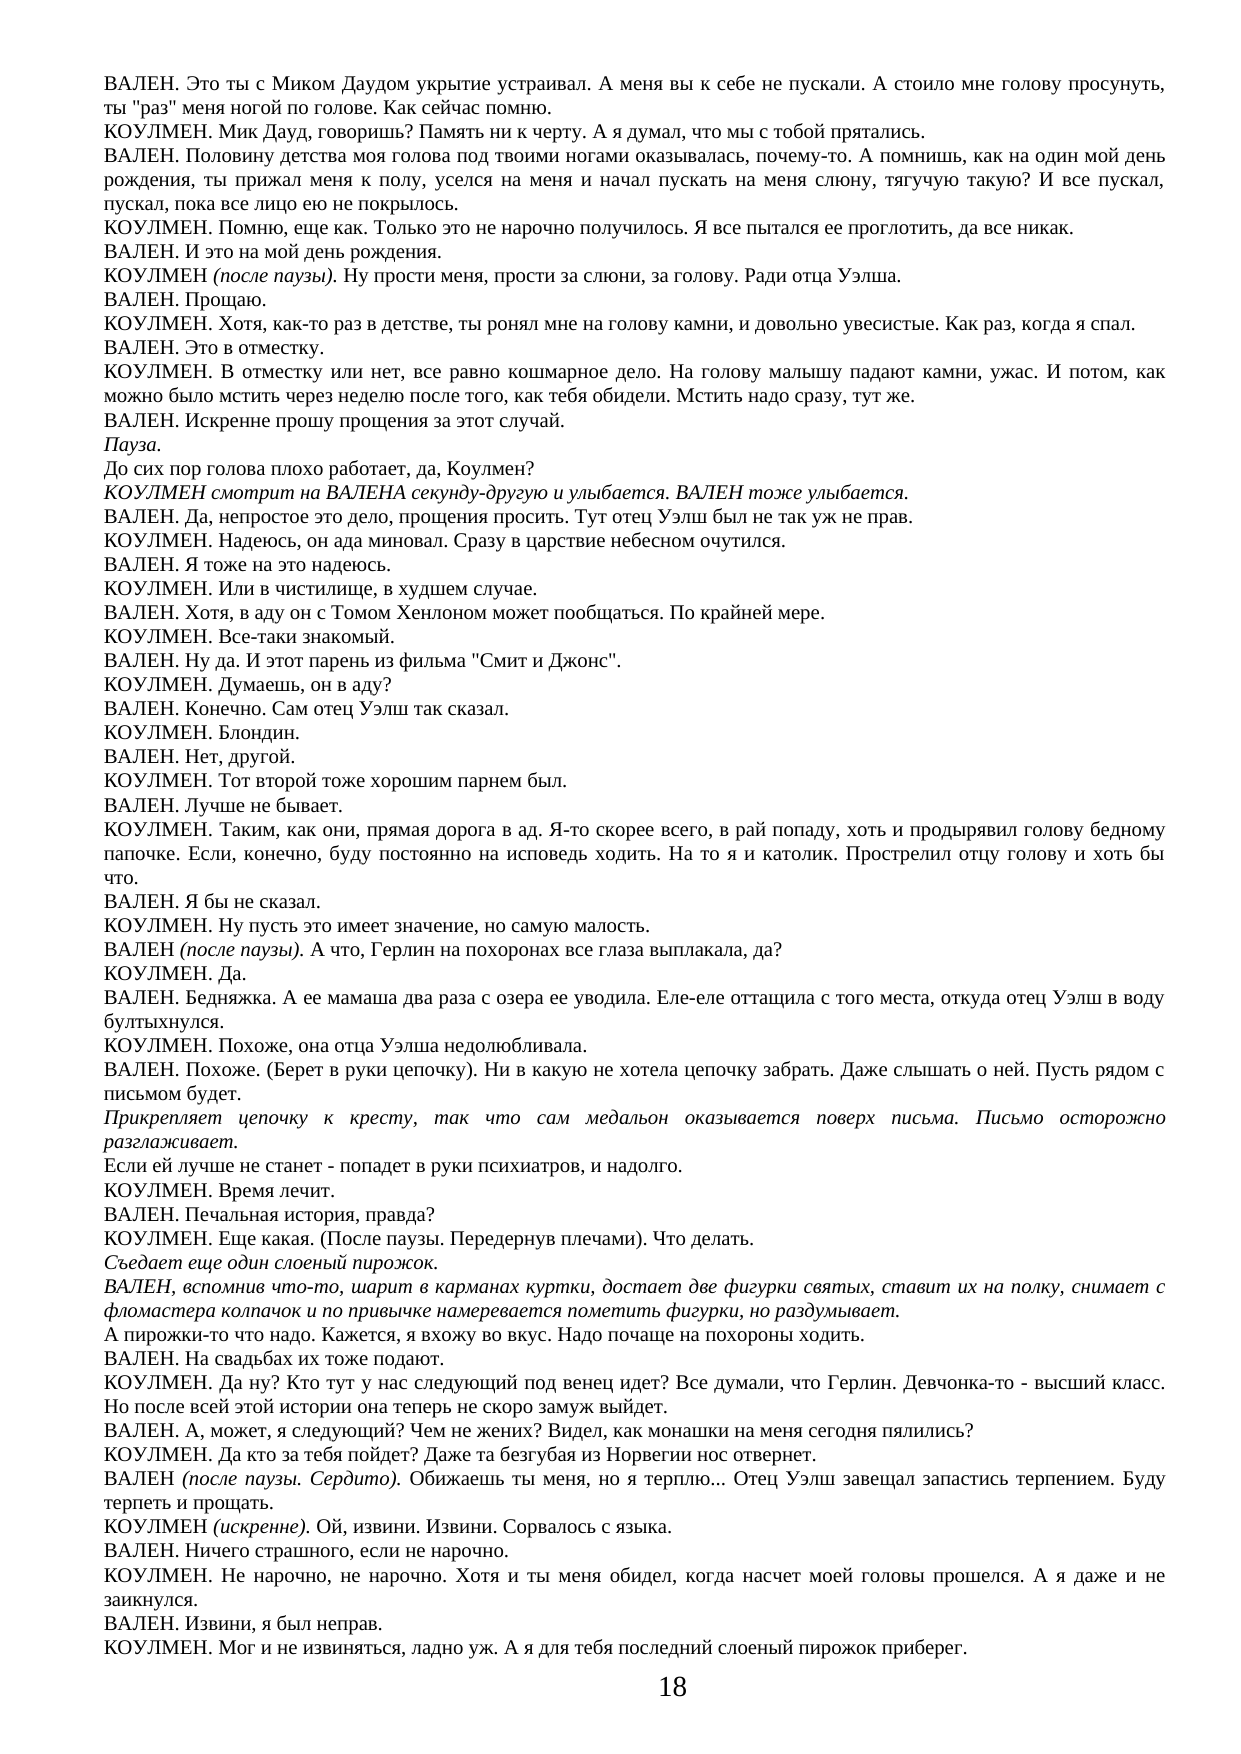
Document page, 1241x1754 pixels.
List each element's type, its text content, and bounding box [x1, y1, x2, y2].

text ВАЛЕН. Половину детства моя голова под твоими ногами оказывалась, почему-то. А помнишь, как на один мой день рождения, ты прижал меня к полу, уселся на меня и начал пускать на меня слюну, тягучую такую? И все пускал, пускал, пока все лицо ею не покрылось. [103, 143, 1167, 215]
text ВАЛЕН. Это в отместку. [103, 335, 1167, 359]
text ВАЛЕН. Нет, другой. [103, 744, 1167, 768]
text КОУЛМЕН. Или в чистилище, в худшем случае. [103, 576, 1167, 600]
text КОУЛМЕН. Похоже, она отца Уэлша недолюбливала. [103, 1033, 1167, 1057]
text КОУЛМЕН смотрит на ВАЛЕНА секунду-другую и улыбается. ВАЛЕН тоже улыбается. [103, 480, 1167, 504]
text КОУЛМЕН. Еще какая. (После паузы. Передернув плечами). Что делать. [103, 1226, 1167, 1250]
text ВАЛЕН. На свадьбах их тоже подают. [103, 1346, 1167, 1370]
text ВАЛЕН. А, может, я следующий? Чем не жених? Видел, как монашки на меня сегодня пялились? [103, 1418, 1167, 1442]
text КОУЛМЕН. В отместку или нет, все равно кошмарное дело. На голову малышу падают камни, ужас. И потом, как можно было мстить через неделю после того, как тебя обидели. Мстить надо сразу, тут же. [103, 359, 1167, 407]
text ВАЛЕН. Хотя, в аду он с Томом Хенлоном может пообщаться. По крайней мере. [103, 600, 1167, 624]
text КОУЛМЕН (искренне). Ой, извини. Извини. Сорвалось с языка. [103, 1514, 1167, 1538]
text КОУЛМЕН. Помню, еще как. Только это не нарочно получилось. Я все пытался ее проглотить, да все никак. [103, 215, 1167, 239]
text До сих пор голова плохо работает, да, Коулмен? [103, 456, 1167, 480]
text КОУЛМЕН. Все-таки знакомый. [103, 624, 1167, 648]
text ВАЛЕН. Ну да. И этот парень из фильма "Смит и Джонс". [103, 648, 1167, 672]
text КОУЛМЕН. Тот второй тоже хорошим парнем был. [103, 768, 1167, 792]
text ВАЛЕН. И это на мой день рождения. [103, 239, 1167, 263]
text КОУЛМЕН. Думаешь, он в аду? [103, 672, 1167, 696]
text Съедает еще один слоеный пирожок. [103, 1250, 1167, 1274]
text КОУЛМЕН. Таким, как они, прямая дорога в ад. Я-то скорее всего, в рай попаду, хоть и продырявил голову бедному папочке. Если, конечно, буду постоянно на исповедь ходить. На то я и католик. Прострелил отцу голову и хоть бы что. [103, 817, 1167, 889]
text ВАЛЕН. Бедняжка. А ее мамаша два раза с озера ее уводила. Еле-еле оттащила с того места, откуда отец Уэлш в воду бултыхнулся. [103, 985, 1167, 1033]
text ВАЛЕН. Печальная история, правда? [103, 1202, 1167, 1226]
text КОУЛМЕН. Да кто за тебя пойдет? Даже та безгубая из Норвегии нос отвернет. [103, 1442, 1167, 1466]
text КОУЛМЕН. Хотя, как-то раз в детстве, ты ронял мне на голову камни, и довольно увесистые. Как раз, когда я спал. [103, 311, 1167, 335]
text ВАЛЕН. Лучше не бывает. [103, 792, 1167, 817]
text ВАЛЕН, вспомнив что-то, шарит в карманах куртки, достает две фигурки святых, ставит их на полку, снимает с фломастера колпачок и по привычке намеревается пометить фигурки, но раздумывает. [103, 1274, 1167, 1322]
text ВАЛЕН. Ничего страшного, если не нарочно. [103, 1538, 1167, 1562]
text ВАЛЕН. Похоже. (Берет в руки цепочку). Ни в какую не хотела цепочку забрать. Даже слышать о ней. Пусть рядом с письмом будет. [103, 1057, 1167, 1105]
text КОУЛМЕН. Надеюсь, он ада миновал. Сразу в царствие небесном очутился. [103, 528, 1167, 552]
text Прикрепляет цепочку к кресту, так что сам медальон оказывается поверх письма. Письмо осторожно разглаживает. [103, 1105, 1167, 1153]
text ВАЛЕН. Я бы не сказал. [103, 889, 1167, 913]
text ВАЛЕН. Да, непростое это дело, прощения просить. Тут отец Уэлш был не так уж не прав. [103, 504, 1167, 528]
text ВАЛЕН. Прощаю. [103, 287, 1167, 311]
text КОУЛМЕН. Мог и не извиняться, ладно уж. А я для тебя последний слоеный пирожок приберег. [103, 1635, 1167, 1659]
text Пауза. [103, 432, 1167, 456]
text ВАЛЕН. Извини, я был неправ. [103, 1611, 1167, 1635]
text КОУЛМЕН. Время лечит. [103, 1177, 1167, 1202]
text А пирожки-то что надо. Кажется, я вхожу во вкус. Надо почаще на похороны ходить. [103, 1322, 1167, 1346]
text ВАЛЕН. Это ты с Миком Даудом укрытие устраивал. А меня вы к себе не пускали. А стоило мне голову просунуть, ты "раз" меня ногой по голове. Как сейчас помню. [103, 71, 1167, 119]
text ВАЛЕН. Искренне прошу прощения за этот случай. [103, 407, 1167, 432]
text КОУЛМЕН. Блондин. [103, 720, 1167, 744]
text КОУЛМЕН. Мик Дауд, говоришь? Память ни к черту. А я думал, что мы с тобой прятались. [103, 119, 1167, 143]
text КОУЛМЕН. Да. [103, 961, 1167, 985]
text ВАЛЕН. Я тоже на это надеюсь. [103, 552, 1167, 576]
text КОУЛМЕН. Не нарочно, не нарочно. Хотя и ты меня обидел, когда насчет моей головы прошелся. А я даже и не заикнулся. [103, 1562, 1167, 1611]
text ВАЛЕН. Конечно. Сам отец Уэлш так сказал. [103, 696, 1167, 720]
text Если ей лучше не станет - попадет в руки психиатров, и надолго. [103, 1153, 1167, 1177]
text КОУЛМЕН. Ну пусть это имеет значение, но самую малость. [103, 913, 1167, 937]
text КОУЛМЕН. Да ну? Кто тут у нас следующий под венец идет? Все думали, что Герлин. Девчонка-то - высший класс. Но после всей этой истории она теперь не скоро замуж выйдет. [103, 1370, 1167, 1418]
text ВАЛЕН (после паузы. Сердито). Обижаешь ты меня, но я терплю... Отец Уэлш завещал запастись терпением. Буду терпеть и прощать. [103, 1466, 1167, 1514]
text ВАЛЕН (после паузы). А что, Герлин на похоронах все глаза выплакала, да? [103, 937, 1167, 961]
text КОУЛМЕН (после паузы). Ну прости меня, прости за слюни, за голову. Ради отца Уэлша. [103, 263, 1167, 287]
